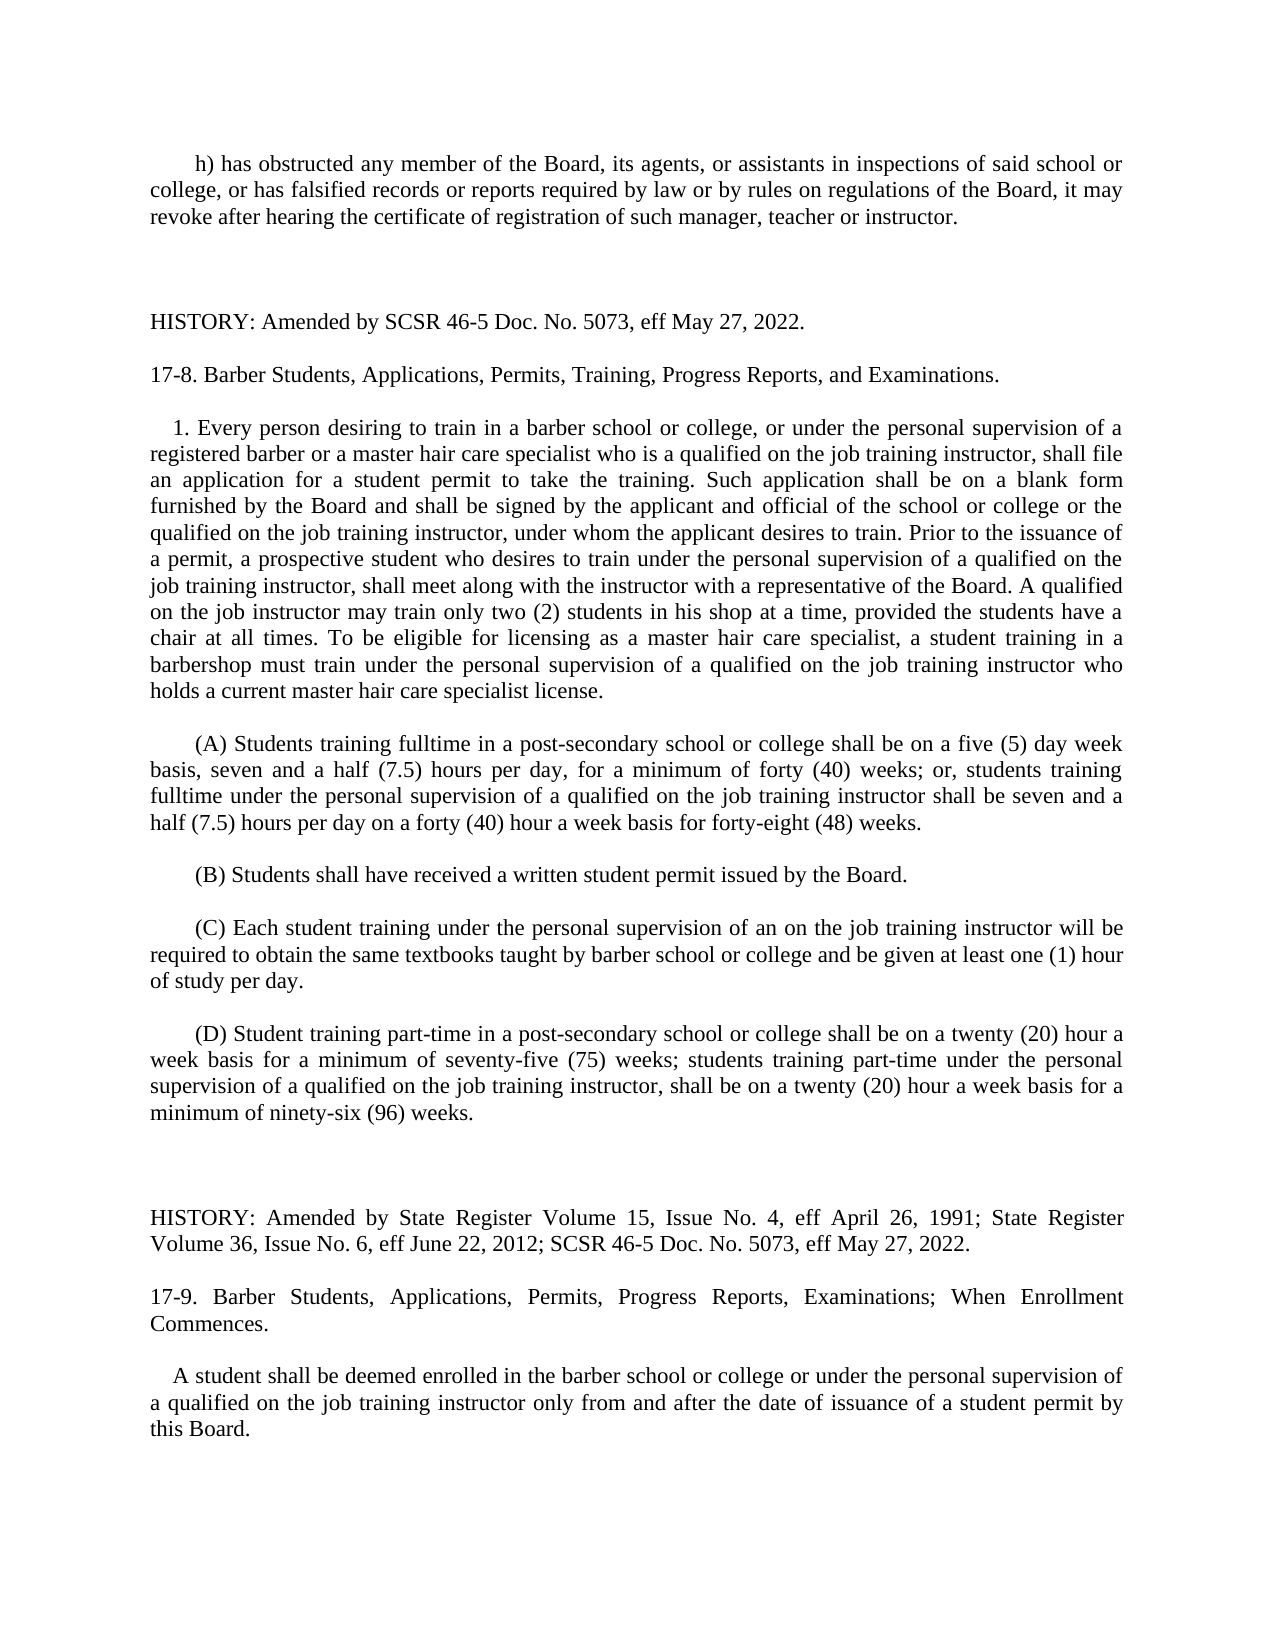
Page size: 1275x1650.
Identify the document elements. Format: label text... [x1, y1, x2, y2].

text (D) Student training part-time in a post-secondary school or college shall be on a twenty (20) hour a week basis for a minimum of seventy-five (75) weeks; students training part-time under the personal supervision of a qualified on the job training instructor, shall be on a twenty (20) hour a week basis for a minimum of ninety-six (96) weeks. [150, 1020, 1125, 1125]
text 17-8. Barber Students, Applications, Permits, Training, Progress Reports, and Examinations. [150, 361, 1125, 387]
text HISTORY: Amended by State Register Volume 15, Issue No. 4, eff April 26, 1991; State Register Volume 36, Issue No. 6, eff June 22, 2012; SCSR 46-5 Doc. No. 5073, eff May 27, 2022. [150, 1204, 1125, 1257]
text (A) Students training fulltime in a post-secondary school or college shall be on a five (5) day week basis, seven and a half (7.5) hours per day, for a minimum of forty (40) weeks; or, students training fulltime under the personal supervision of a qualified on the job training instructor shall be seven and a half (7.5) hours per day on a forty (40) hour a week basis for forty-eight (48) weeks. [150, 730, 1125, 835]
text (C) Each student training under the personal supervision of an on the job training instructor will be required to obtain the same textbooks taught by barber school or college and be given at least one (1) hour of study per day. [150, 914, 1125, 993]
text 1. Every person desiring to train in a barber school or college, or under the personal supervision of a registered barber or a master hair care specialist who is a qualified on the job training instructor, shall file an application for a student permit to take the training. Such application shall be on a blank form furnished by the Board and shall be signed by the applicant and official of the school or college or the qualified on the job training instructor, under whom the applicant desires to train. Prior to the issuance of a permit, a prospective student who desires to train under the personal supervision of a qualified on the job training instructor, shall meet along with the instructor with a representative of the Board. A qualified on the job instructor may train only two (2) students in his shop at a time, provided the students have a chair at all times. To be eligible for licensing as a master hair care specialist, a student training in a barbershop must train under the personal supervision of a qualified on the job training instructor who holds a current master hair care specialist license. [150, 413, 1125, 703]
text (B) Students shall have received a written student permit issued by the Board. [150, 862, 1125, 888]
text h) has obstructed any member of the Board, its agents, or assistants in inspections of said school or college, or has falsified records or reports required by law or by rules on regulations of the Board, it may revoke after hearing the certificate of registration of such manager, teacher or instructor. [150, 150, 1125, 229]
text A student shall be deemed enrolled in the barber school or college or under the personal supervision of a qualified on the job training instructor only from and after the date of issuance of a student permit by this Board. [150, 1362, 1125, 1441]
text HISTORY: Amended by SCSR 46-5 Doc. No. 5073, eff May 27, 2022. [150, 308, 1125, 334]
text 17-9. Barber Students, Applications, Permits, Progress Reports, Examinations; When Enrollment Commences. [150, 1283, 1125, 1336]
